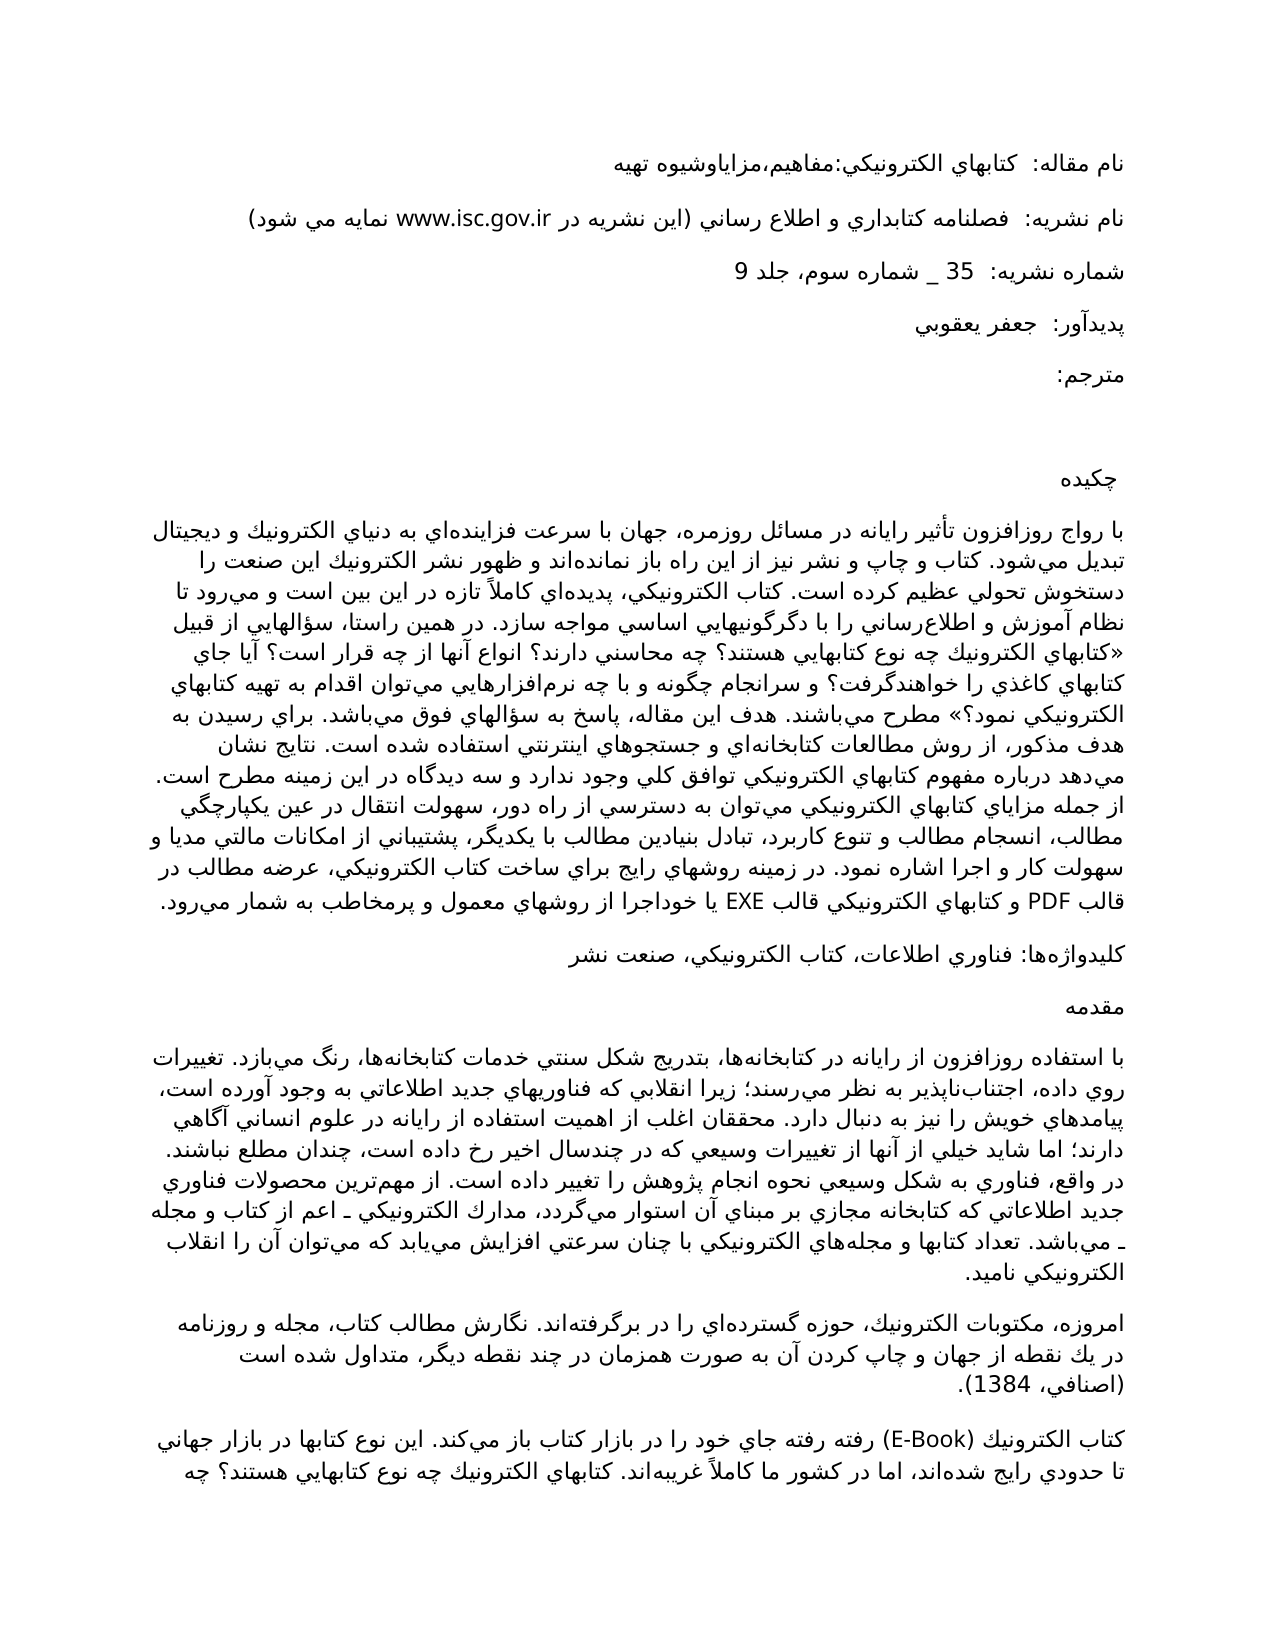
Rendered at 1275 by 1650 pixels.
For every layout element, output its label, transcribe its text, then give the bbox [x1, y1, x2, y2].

text پديدآور: جعفر يعقوبي [150, 310, 1125, 336]
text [150, 1423, 1125, 1485]
text با رواج روزافزون تأثير رايانه در مسائل روزمره، جهان با سرعت فزاينده‌اي به دنياي الكترونيك و ديجيتال تبديل مي‌شود. كتاب و چاپ و نشر نيز از اين راه باز نمانده‌اند و ظهور نشر الكترونيك اين صنعت را دستخوش تحولي عظيم كرده است. كتاب الكترونيكي، پديده‌اي كاملاً تازه در اين بين است و مي‌رود تا نظام آموزش و اطلاع‌رساني را با دگرگونيهايي اساسي مواجه سازد. در همين راستا، سؤالهايي از قبيل «كتابهاي الكترونيك چه نوع كتابهايي هستند؟ چه محاسني دارند؟ انواع آنها از چه قرار است؟ آيا جاي كتابهاي كاغذي را خواهندگرفت؟ و سرانجام چگونه و با چه نرم‌افزارهايي مي‌توان اقدام به تهيه كتابهاي الكترونيكي نمود؟» مطرح مي‌باشند. هدف اين مقاله، پاسخ به سؤالهاي فوق مي‌باشد. براي رسيدن به هدف مذكور، از روش مطالعات كتابخانه‌اي و جستجوهاي اينترنتي استفاده شده است. نتايج نشان مي‌دهد درباره مفهوم كتابهاي الكترونيكي توافق كلي وجود ندارد و سه ديدگاه در اين زمينه مطرح است. از جمله مزاياي كتابهاي الكترونيكي مي‌توان به دسترسي از راه دور، سهولت انتقال در عين يكپارچگي مطالب، انسجام مطالب و تنوع كاربرد، تبادل بنيادين مطالب با يكديگر، پشتيباني از امكانات مالتي مديا و سهولت كار و اجرا اشاره نمود. در زمينه روشهاي رايج براي ساخت كتاب الكترونيكي، عرضه مطالب در قالب PDF و كتابهاي الكترونيكي قالب EXE يا خوداجرا از روشهاي معمول و پرمخاطب به شمار مي‌رود. [150, 517, 1125, 916]
text شماره نشريه: 35 _ شماره سوم، جلد 9 [150, 258, 1125, 285]
text با استفاده روزافزون از رايانه در كتابخانه‌ها، بتدريج شكل سنتي خدمات كتابخانه‌ها، رنگ مي‌بازد. تغييرات روي داده‌، اجتناب‌ناپذير به نظر مي‌رسند؛ زيرا انقلابي كه فناوريهاي جديد اطلاعاتي به وجود آورده است، پيامدهاي خويش را نيز به دنبال دارد. محققان اغلب از اهميت استفاده از رايانه در علوم انساني آگاهي دارند؛ اما شايد خيلي از آنها از تغييرات وسيعي كه در چندسال اخير رخ داده است، چندان مطلع نباشند. در واقع، فناوري به شكل وسيعي نحوه انجام پژوهش را تغيير داده است. از مهم‌ترين محصولات فناوري جديد اطلاعاتي كه كتابخانه مجازي بر مبناي آن استوار مي‌گردد، مدارك الكترونيكي ـ اعم از كتاب و مجله ـ مي‌باشد. تعداد كتابها و مجله‌هاي الكترونيكي با چنان سرعتي افزايش مي‌يابد كه مي‌توان آن را انقلاب الكترونيكي ناميد. [150, 1044, 1125, 1285]
text مترجم: [150, 361, 1125, 388]
text مقدمه [150, 993, 1125, 1019]
text نام نشريه: فصلنامه كتابداري و اطلاع رساني (اين نشريه در www.isc.gov.ir نمايه مي شود) [150, 201, 1125, 233]
text چكيده [150, 466, 1125, 492]
text امروزه، مكتوبات الكترونيك، حوزه گسترده‌اي را در برگرفته‌اند. نگارش مطالب كتاب، مجله و روزنامه در يك نقطه از جهان و چاپ كردن آن به صورت همزمان در چند نقطه ديگر، متداول شده است (اصنافي، 1384). [150, 1310, 1125, 1398]
text نام مقاله: كتابهاي الكترونيكي:مفاهيم،مزاياوشيوه تهيه [150, 150, 1125, 177]
text كليدواژه‌ها: فناوري اطلاعات، كتاب الكترونيكي، صنعت نشر [150, 941, 1125, 968]
